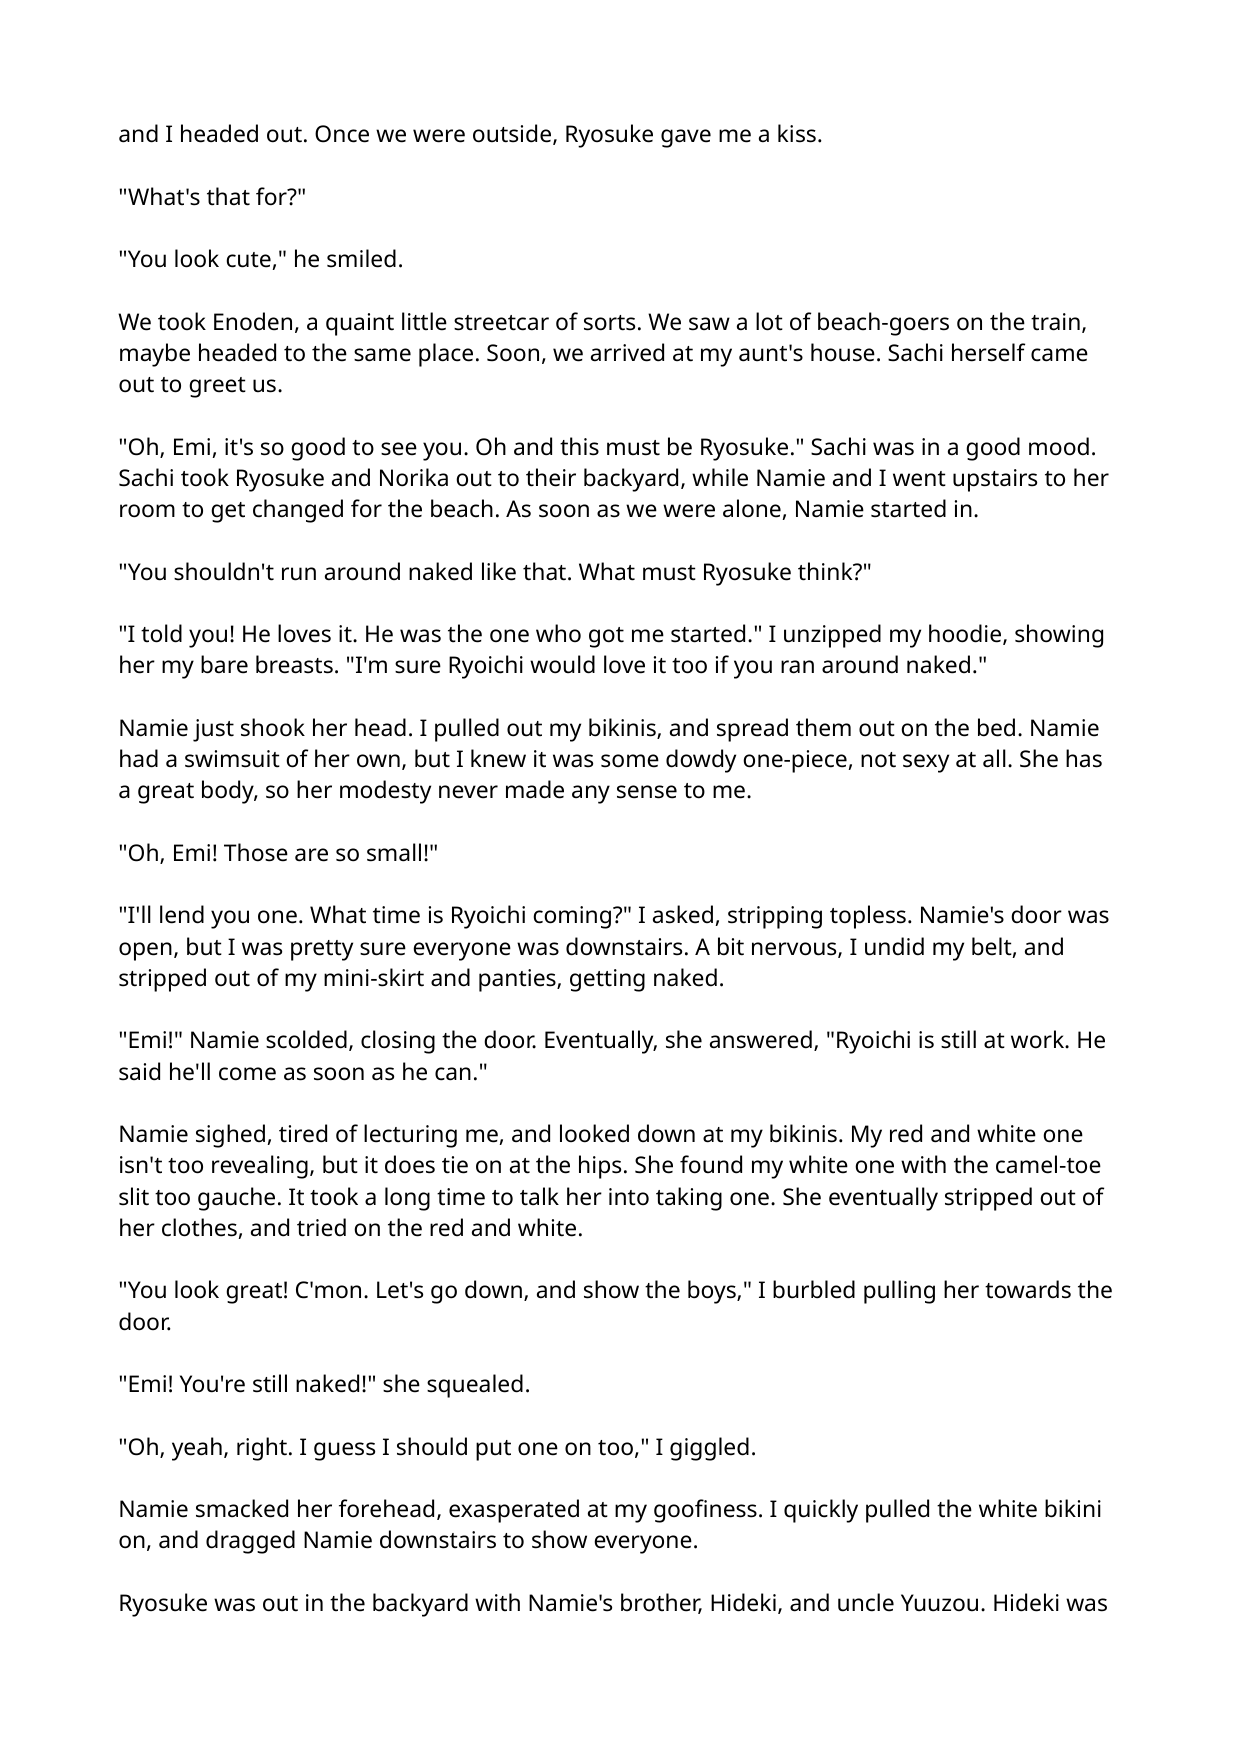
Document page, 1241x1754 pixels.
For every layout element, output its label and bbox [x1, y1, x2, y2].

text [118, 118, 1122, 1618]
